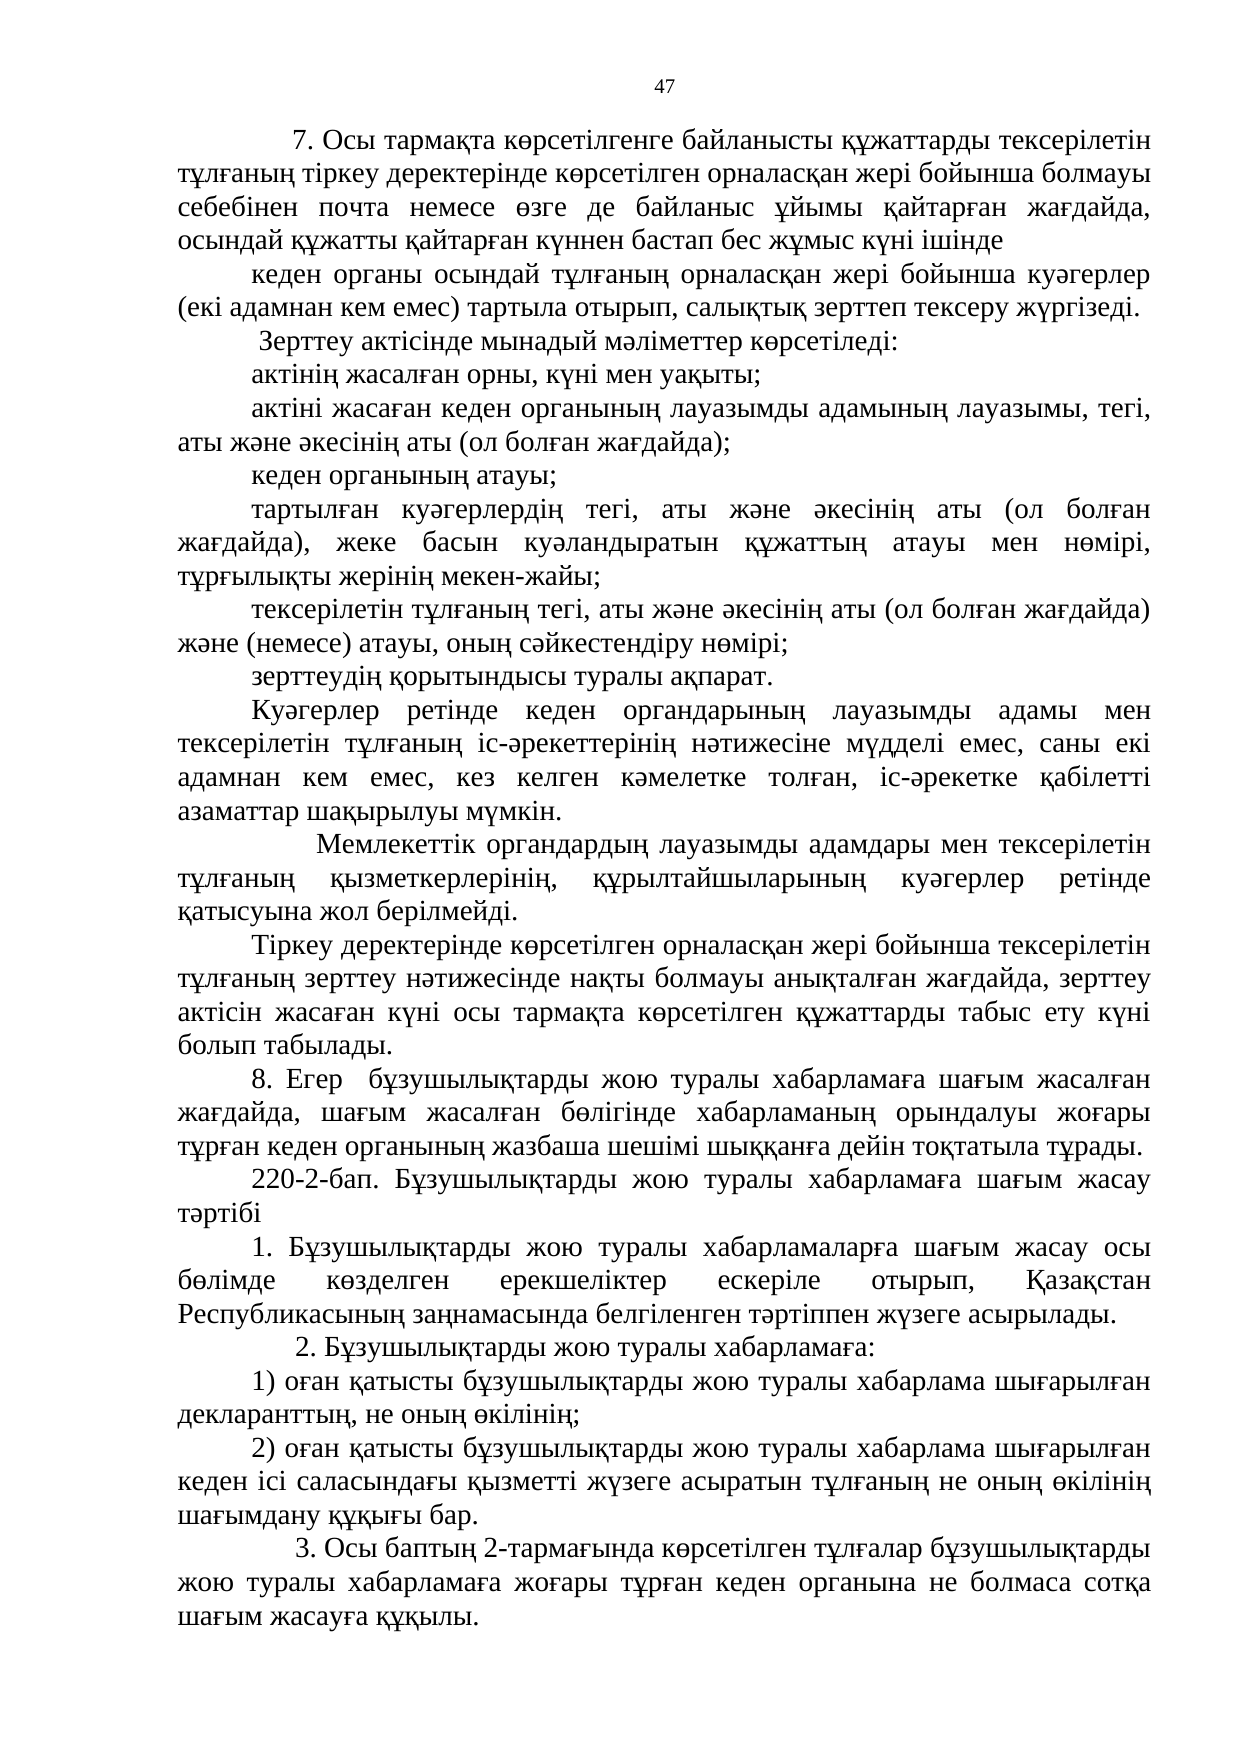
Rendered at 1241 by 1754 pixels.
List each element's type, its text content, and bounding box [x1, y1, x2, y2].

text тартылған куәгерлердің тегі, аты және әкесінің аты (ол болған жағдайда), жеке басын куәландыратын құжаттың атауы мен нөмірі, тұрғылықты жерінің мекен-жайы; [177, 491, 1152, 591]
text 1) оған қатысты бұзушылықтарды жою туралы хабарлама шығарылған декларанттың, не оның өкілінің; [177, 1363, 1152, 1430]
text 220-2-бап. Бұзушылықтарды жою туралы хабарламаға шағым жасау тәртібі [177, 1162, 1152, 1229]
text Куәгерлер ретінде кеден органдарының лауазымды адамы мен тексерілетін тұлғаның іс-әрекеттерінің нәтижесіне мүдделі емес, саны екі адамнан кем емес, кез келген кәмелетке толған, іс-әрекетке қабілетті азаматтар шақырылуы мүмкін. [177, 692, 1152, 826]
text 2. Бұзушылықтарды жою туралы хабарламаға: [177, 1329, 1152, 1363]
text 8. Егер бұзушылықтарды жою туралы хабарламаға шағым жасалған жағдайда, шағым жасалған бөлiгiнде хабарламаның орындалуы жоғары тұрған кеден органының жазбаша шешiмi шыққанға дейiн тоқтатыла тұрады. [177, 1061, 1152, 1162]
text 7. Осы тармақта көрсетілгенге байланысты құжаттарды тексерілетін тұлғаның тіркеу деректерінде көрсетілген орналасқан жері бойынша болмауы себебінен почта немесе өзге де байланыс ұйымы қайтарған жағдайда, осындай құжатты қайтарған күннен бастап бес жұмыс күні ішінде [177, 122, 1152, 256]
text кеден органының атауы; [177, 457, 1152, 491]
text Тіркеу деректерінде көрсетілген орналасқан жері бойынша тексерілетін тұлғаның зерттеу нәтижесінде нақты болмауы анықталған жағдайда, зерттеу актісін жасаған күні осы тармақта көрсетілген құжаттарды табыс ету күні болып табылады. [177, 927, 1152, 1061]
text 2) оған қатысты бұзушылықтарды жою туралы хабарлама шығарылған кеден ісі саласындағы қызметті жүзеге асыратын тұлғаның не оның өкілінің шағымдану құқығы бар. [177, 1430, 1152, 1531]
text 3. Осы баптың 2-тармағында көрсетілген тұлғалар бұзушылықтарды жою туралы хабарламаға жоғары тұрған кеден органына не болмаса сотқа шағым жасауға құқылы. [177, 1531, 1152, 1631]
text кеден органы осындай тұлғаның орналасқан жері бойынша куәгерлер (екі адамнан кем емес) тартыла отырып, салықтық зерттеп тексеру жүргізеді. [177, 256, 1152, 323]
text зерттеудің қорытындысы туралы ақпарат. [177, 658, 1152, 692]
text Зерттеу актісінде мынадый мәліметтер көрсетіледі: [177, 323, 1152, 357]
text 1. Бұзушылықтарды жою туралы хабарламаларға шағым жасау осы бөлімде көзделген ерекшеліктер ескеріле отырып, Қазақстан Республикасының заңнамасында белгіленген тәртіппен жүзеге асырылады. [177, 1229, 1152, 1329]
text актінің жасалған орны, күні мен уақыты; [177, 357, 1152, 390]
text тексерілетін тұлғаның тегі, аты және әкесінің аты (ол болған жағдайда) және (немесе) атауы, оның сәйкестендіру нөмірі; [177, 591, 1152, 658]
text актіні жасаған кеден органының лауазымды адамының лауазымы, тегі, аты және әкесінің аты (ол болған жағдайда); [177, 390, 1152, 457]
text Мемлекеттік органдардың лауазымды адамдары мен тексерілетін тұлғаның қызметкерлерінің, құрылтайшыларының куәгерлер ретінде қатысуына жол берілмейді. [177, 826, 1152, 927]
